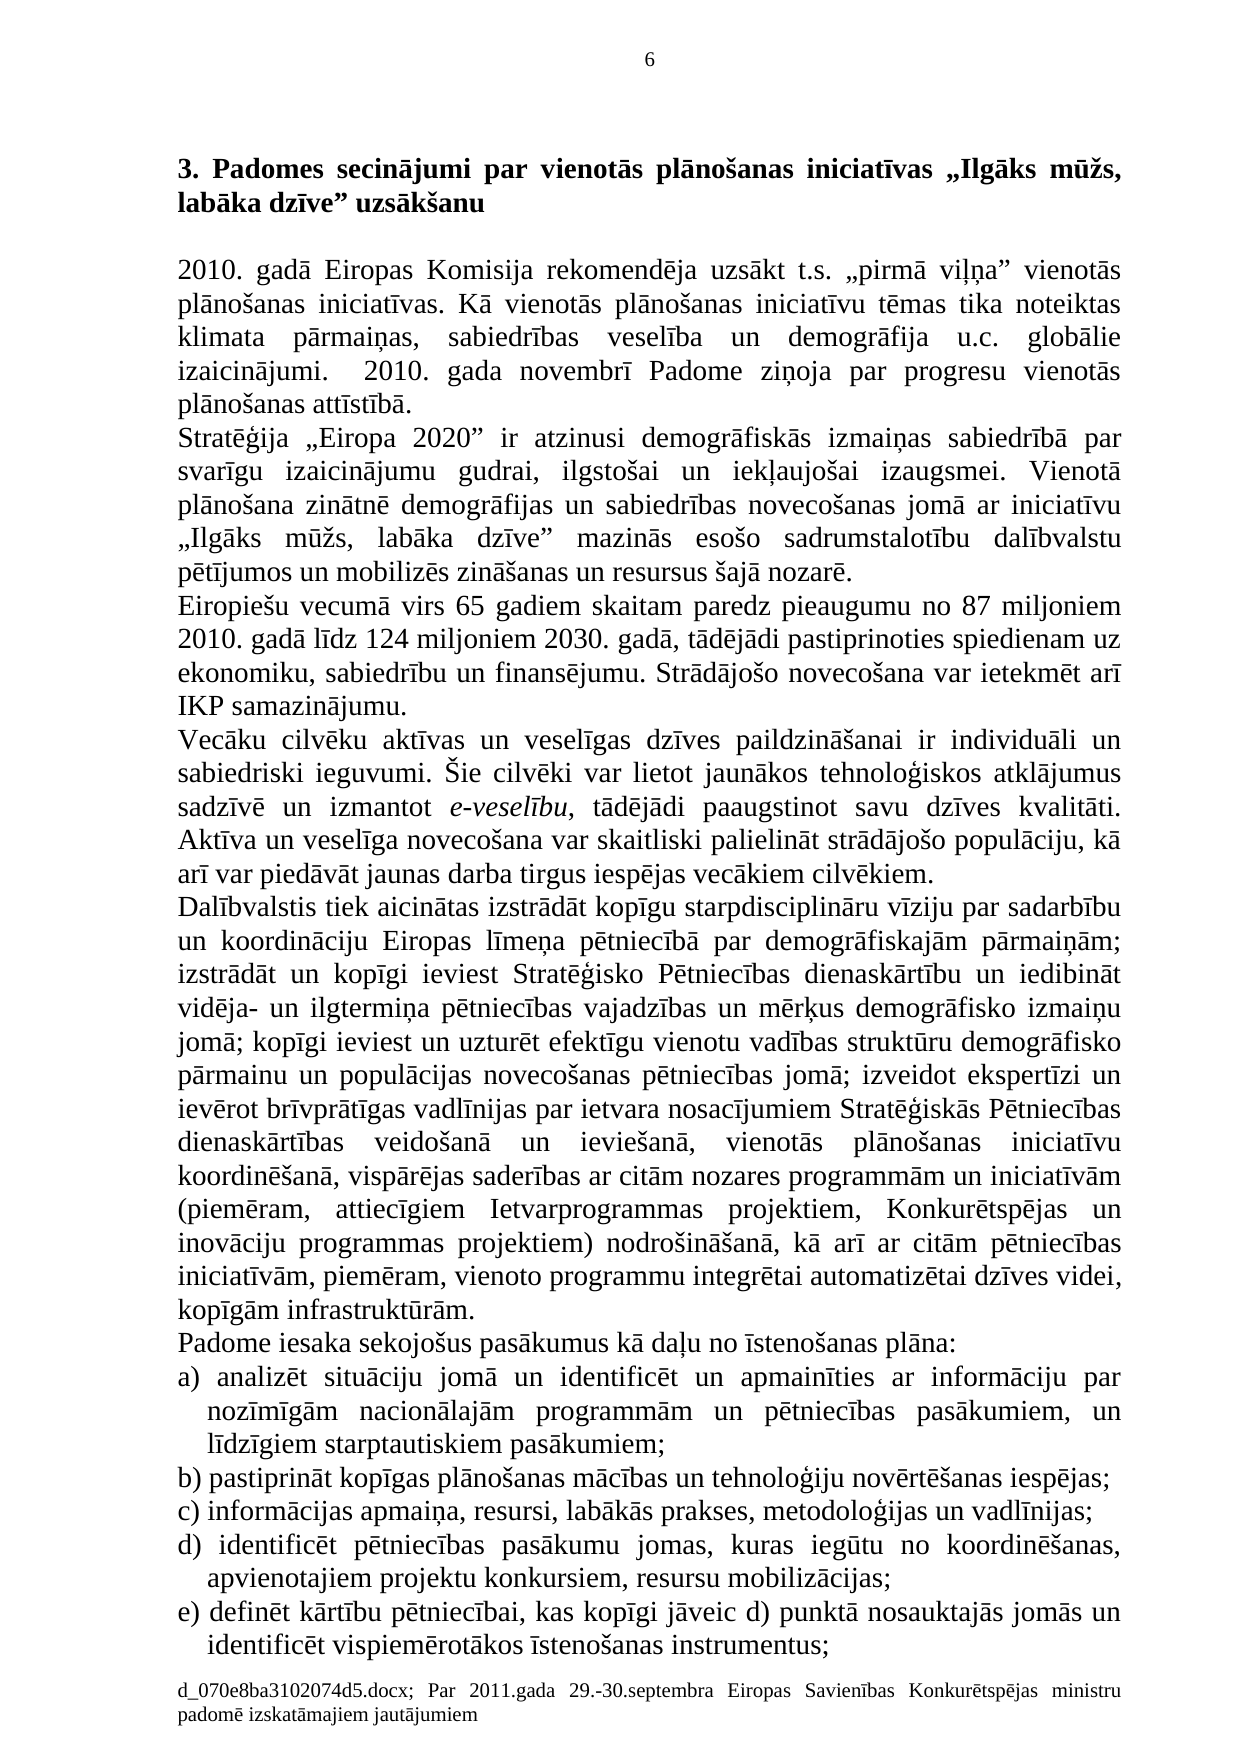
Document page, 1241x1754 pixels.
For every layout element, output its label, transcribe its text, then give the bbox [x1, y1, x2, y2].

text a) analizēt situāciju jomā un identificēt un apmainīties ar informāciju par nozīmīgām nacionālajām programmām un pētniecības pasākumiem, un līdzīgiem starptautiskiem pasākumiem; [177, 1359, 1122, 1460]
text Vecāku cilvēku aktīvas un veselīgas dzīves paildzināšanai ir individuāli un sabiedriski ieguvumi. Šie cilvēki var lietot jaunākos tehnoloģiskos atklājumus sadzīvē un izmantot e-veselību, tādējādi paaugstinot savu dzīves kvalitāti. Aktīva un veselīga novecošana var skaitliski palielināt strādājošo populāciju, kā arī var piedāvāt jaunas darba tirgus iespējas vecākiem cilvēkiem. [177, 722, 1122, 889]
text d) identificēt pētniecības pasākumu jomas, kuras iegūtu no koordinēšanas, apvienotajiem projektu konkursiem, resursu mobilizācijas; [177, 1527, 1122, 1594]
text Dalībvalstis tiek aicinātas izstrādāt kopīgu starpdisciplināru vīziju par sadarbību un koordināciju Eiropas līmeņa pētniecībā par demogrāfiskajām pārmaiņām; izstrādāt un kopīgi ieviest Stratēģisko Pētniecības dienaskārtību un iedibināt vidēja- un ilgtermiņa pētniecības vajadzības un mērķus demogrāfisko izmaiņu jomā; kopīgi ieviest un uzturēt efektīgu vienotu vadības struktūru demogrāfisko pārmainu un populācijas novecošanas pētniecības jomā; izveidot ekspertīzi un ievērot brīvprātīgas vadlīnijas par ietvara nosacījumiem Stratēģiskās Pētniecības dienaskārtības veidošanā un ieviešanā, vienotās plānošanas iniciatīvu koordinēšanā, vispārējas saderības ar citām nozares programmām un iniciatīvām (piemēram, attiecīgiem Ietvarprogrammas projektiem, Konkurētspējas un inovāciju programmas projektiem) nodrošināšanā, kā arī ar citām pētniecības iniciatīvām, piemēram, vienoto programmu integrētai automatizētai dzīves videi, kopīgām infrastruktūrām. [177, 889, 1122, 1326]
text 3. Padomes secinājumi par vienotās plānošanas iniciatīvas „Ilgāks mūžs, labāka dzīve” uzsākšanu [177, 152, 1122, 219]
text Eiropiešu vecumā virs 65 gadiem skaitam paredz pieaugumu no 87 miljoniem 2010. gadā līdz 124 miljoniem 2030. gadā, tādējādi pastiprinoties spiedienam uz ekonomiku, sabiedrību un finansējumu. Strādājošo novecošana var ietekmēt arī IKP samazinājumu. [177, 588, 1122, 722]
text b) pastiprināt kopīgas plānošanas mācības un tehnoloģiju novērtēšanas iespējas; [177, 1460, 1122, 1493]
text Padome iesaka sekojošus pasākumus kā daļu no īstenošanas plāna: [177, 1326, 1122, 1359]
text 2010. gadā Eiropas Komisija rekomendēja uzsākt t.s. „pirmā viļņa” vienotās plānošanas iniciatīvas. Kā vienotās plānošanas iniciatīvu tēmas tika noteiktas klimata pārmaiņas, sabiedrības veselība un demogrāfija u.c. globālie izaicinājumi. 2010. gada novembrī Padome ziņoja par progresu vienotās plānošanas attīstībā. [177, 252, 1122, 420]
text c) informācijas apmaiņa, resursi, labākās prakses, metodoloģijas un vadlīnijas; [177, 1493, 1122, 1527]
text Stratēģija „Eiropa 2020” ir atzinusi demogrāfiskās izmaiņas sabiedrībā par svarīgu izaicinājumu gudrai, ilgstošai un iekļaujošai izaugsmei. Vienotā plānošana zinātnē demogrāfijas un sabiedrības novecošanas jomā ar iniciatīvu „Ilgāks mūžs, labāka dzīve” mazinās esošo sadrumstalotību dalībvalstu pētījumos un mobilizēs zināšanas un resursus šajā nozarē. [177, 420, 1122, 588]
text e) definēt kārtību pētniecībai, kas kopīgi jāveic d) punktā nosauktajās jomās un identificēt vispiemērotākos īstenošanas instrumentus; [177, 1594, 1122, 1661]
